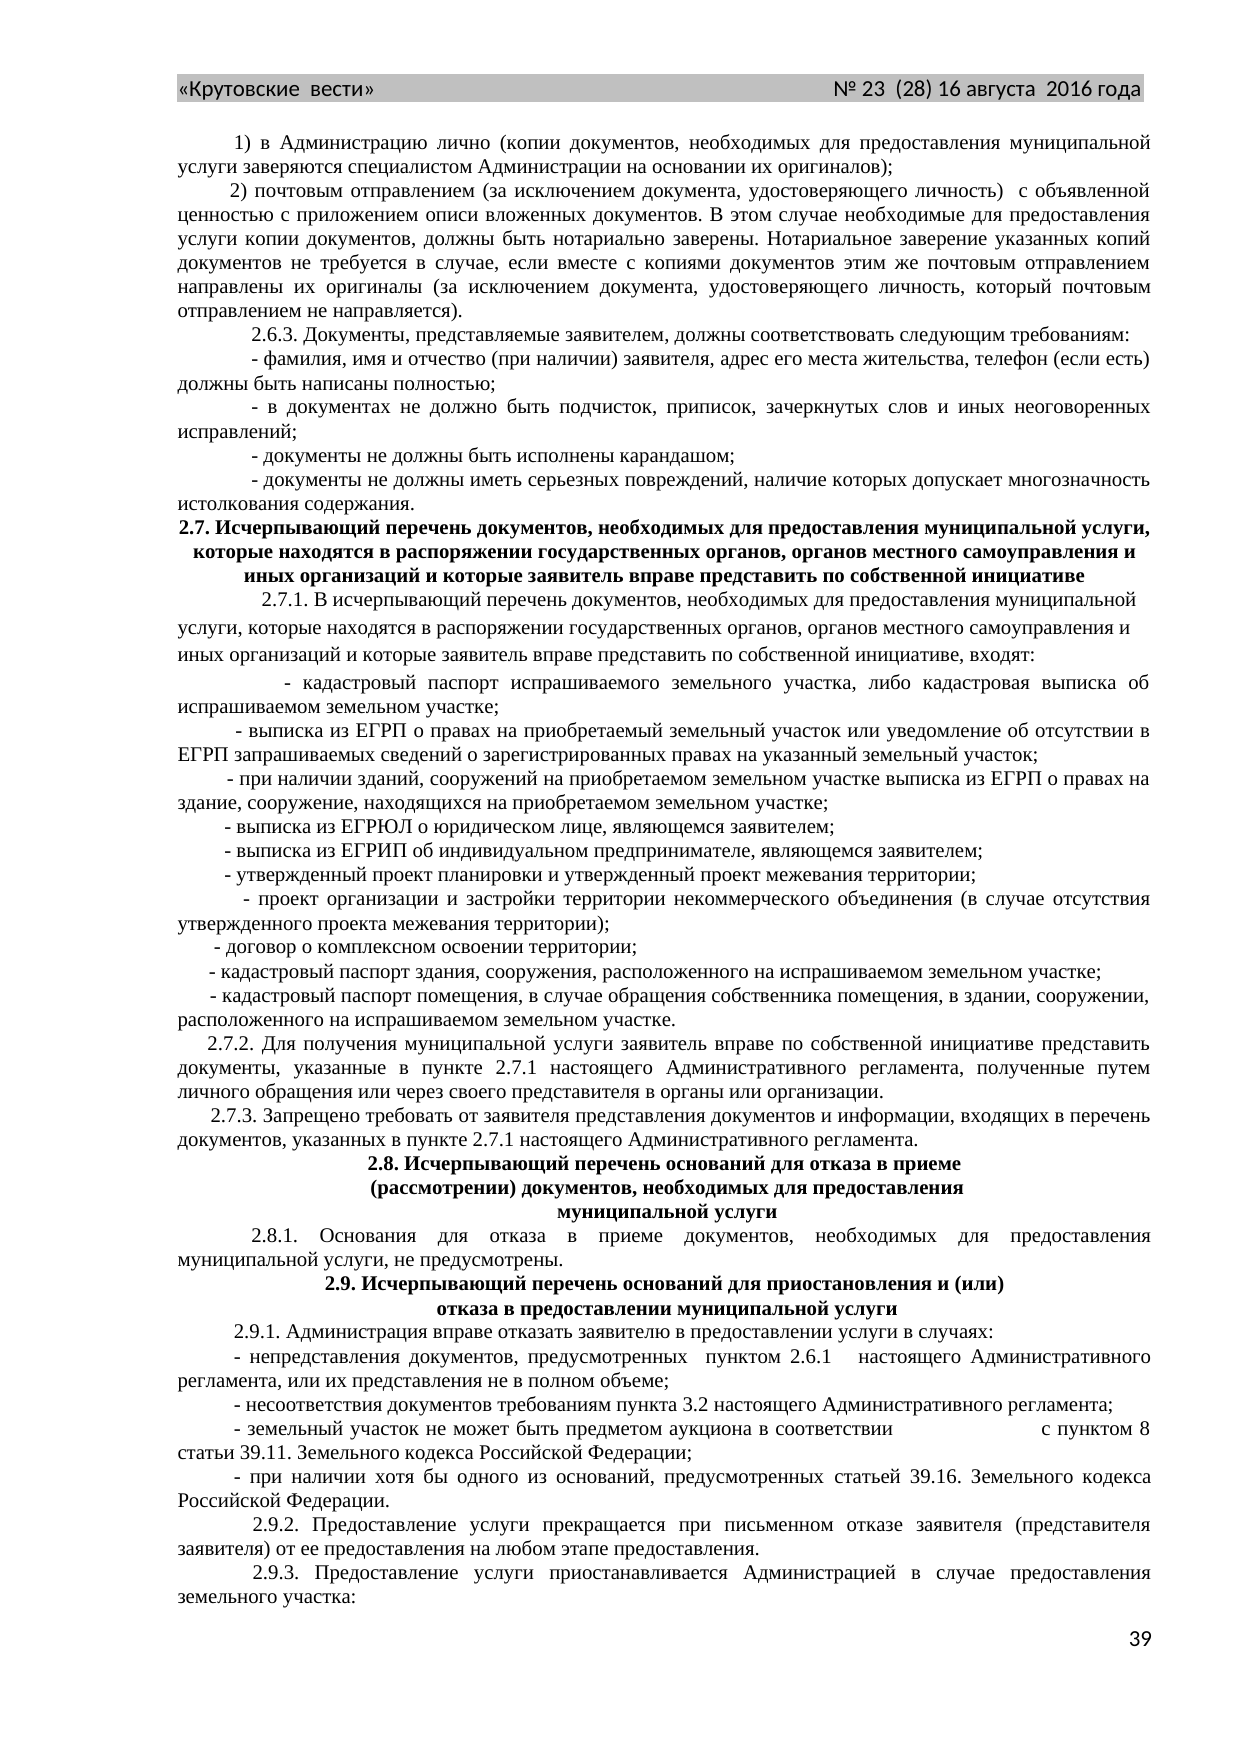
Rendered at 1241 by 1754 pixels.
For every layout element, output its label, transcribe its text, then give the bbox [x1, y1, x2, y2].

text отказа в предоставлении муниципальной услуги [177, 1295, 1152, 1319]
text 2.6.3. Документы, представляемые заявителем, должны соответствовать следующим требованиям: [177, 322, 1152, 346]
text - несоответствия документов требованиям пункта 3.2 настоящего Административного регламента; [177, 1392, 1152, 1416]
text - проект организации и застройки территории некоммерческого объединения (в случае отсутствия утвержденного проекта межевания территории); [177, 886, 1152, 934]
text - документы не должны быть исполнены карандашом; [177, 443, 1152, 467]
text 2.7.1. В исчерпывающий перечень документов, необходимых для предоставления муниципальной услуги, которые находятся в распоряжении государственных органов, органов местного самоуправления и иных организаций и которые заявитель вправе представить по собственной инициативе, входят: [177, 587, 1152, 666]
text 2.9. Исчерпывающий перечень оснований для приостановления и (или) [177, 1271, 1152, 1295]
text - при наличии хотя бы одного из оснований, предусмотренных статьей 39.16. Земельного кодекса Российской Федерации. [177, 1464, 1152, 1512]
text - кадастровый паспорт испрашиваемого земельного участка, либо кадастровая выписка об испрашиваемом земельном участке; [177, 670, 1152, 718]
text - в документах не должно быть подчисток, приписок, зачеркнутых слов и иных неоговоренных исправлений; [177, 394, 1152, 443]
text 2.9.3. Предоставление услуги приостанавливается Администрацией в случае предоставления земельного участка: [177, 1560, 1152, 1608]
text (рассмотрении) документов, необходимых для предоставления [177, 1175, 1152, 1199]
text - документы не должны иметь серьезных повреждений, наличие которых допускает многозначность истолкования содержания. [177, 467, 1152, 515]
text - договор о комплексном освоении территории; [177, 934, 1152, 958]
text 2) почтовым отправлением (за исключением документа, удостоверяющего личность) с объявленной ценностью с приложением описи вложенных документов. В этом случае необходимые для предоставления услуги копии документов, должны быть нотариально заверены. Нотариальное заверение указанных копий документов не требуется в случае, если вместе с копиями документов этим же почтовым отправлением направлены их оригиналы (за исключением документа, удостоверяющего личность, который почтовым отправлением не направляется). [177, 178, 1152, 322]
text 1) в Администрацию лично (копии документов, необходимых для предоставления муниципальной услуги заверяются специалистом Администрации на основании их оригиналов); [177, 130, 1152, 178]
text 2.8.1. Основания для отказа в приеме документов, необходимых для предоставления муниципальной услуги, не предусмотрены. [177, 1223, 1152, 1271]
text - выписка из ЕГРИП об индивидуальном предпринимателе, являющемся заявителем; [177, 838, 1152, 862]
text - фамилия, имя и отчество (при наличии) заявителя, адрес его места жительства, телефон (если есть) должны быть написаны полностью; [177, 346, 1152, 394]
text - кадастровый паспорт здания, сооружения, расположенного на испрашиваемом земельном участке; [177, 958, 1152, 983]
text 2.7.2. Для получения муниципальной услуги заявитель вправе по собственной инициативе представить документы, указанные в пункте 2.7.1 настоящего Административного регламента, полученные путем личного обращения или через своего представителя в органы или организации. [177, 1031, 1152, 1103]
text - непредставления документов, предусмотренных пунктом 2.6.1 настоящего Административного регламента, или их представления не в полном объеме; [177, 1343, 1152, 1392]
text 2.7.3. Запрещено требовать от заявителя представления документов и информации, входящих в перечень документов, указанных в пункте 2.7.1 настоящего Административного регламента. [177, 1103, 1152, 1151]
text 2.8. Исчерпывающий перечень оснований для отказа в приеме [177, 1151, 1152, 1175]
text - утвержденный проект планировки и утвержденный проект межевания территории; [177, 862, 1152, 886]
text - кадастровый паспорт помещения, в случае обращения собственника помещения, в здании, сооружении, расположенного на испрашиваемом земельном участке. [177, 983, 1152, 1031]
text 2.9.2. Предоставление услуги прекращается при письменном отказе заявителя (представителя заявителя) от ее предоставления на любом этапе предоставления. [177, 1512, 1152, 1560]
text 2.9.1. Администрация вправе отказать заявителю в предоставлении услуги в случаях: [177, 1319, 1152, 1343]
text - земельный участок не может быть предметом аукциона в соответствии с пунктом 8 статьи 39.11. Земельного кодекса Российской Федерации; [177, 1416, 1152, 1464]
text муниципальной услуги [177, 1199, 1152, 1223]
text 2.7. Исчерпывающий перечень документов, необходимых для предоставления муниципальной услуги, которые находятся в распоряжении государственных органов, органов местного самоуправления и иных организаций и которые заявитель вправе представить по собственной инициативе [177, 515, 1152, 587]
text - выписка из ЕГРП о правах на приобретаемый земельный участок или уведомление об отсутствии в ЕГРП запрашиваемых сведений о зарегистрированных правах на указанный земельный участок; [177, 718, 1152, 766]
text - при наличии зданий, сооружений на приобретаемом земельном участке выписка из ЕГРП о правах на здание, сооружение, находящихся на приобретаемом земельном участке; [177, 766, 1152, 814]
text - выписка из ЕГРЮЛ о юридическом лице, являющемся заявителем; [177, 814, 1152, 838]
